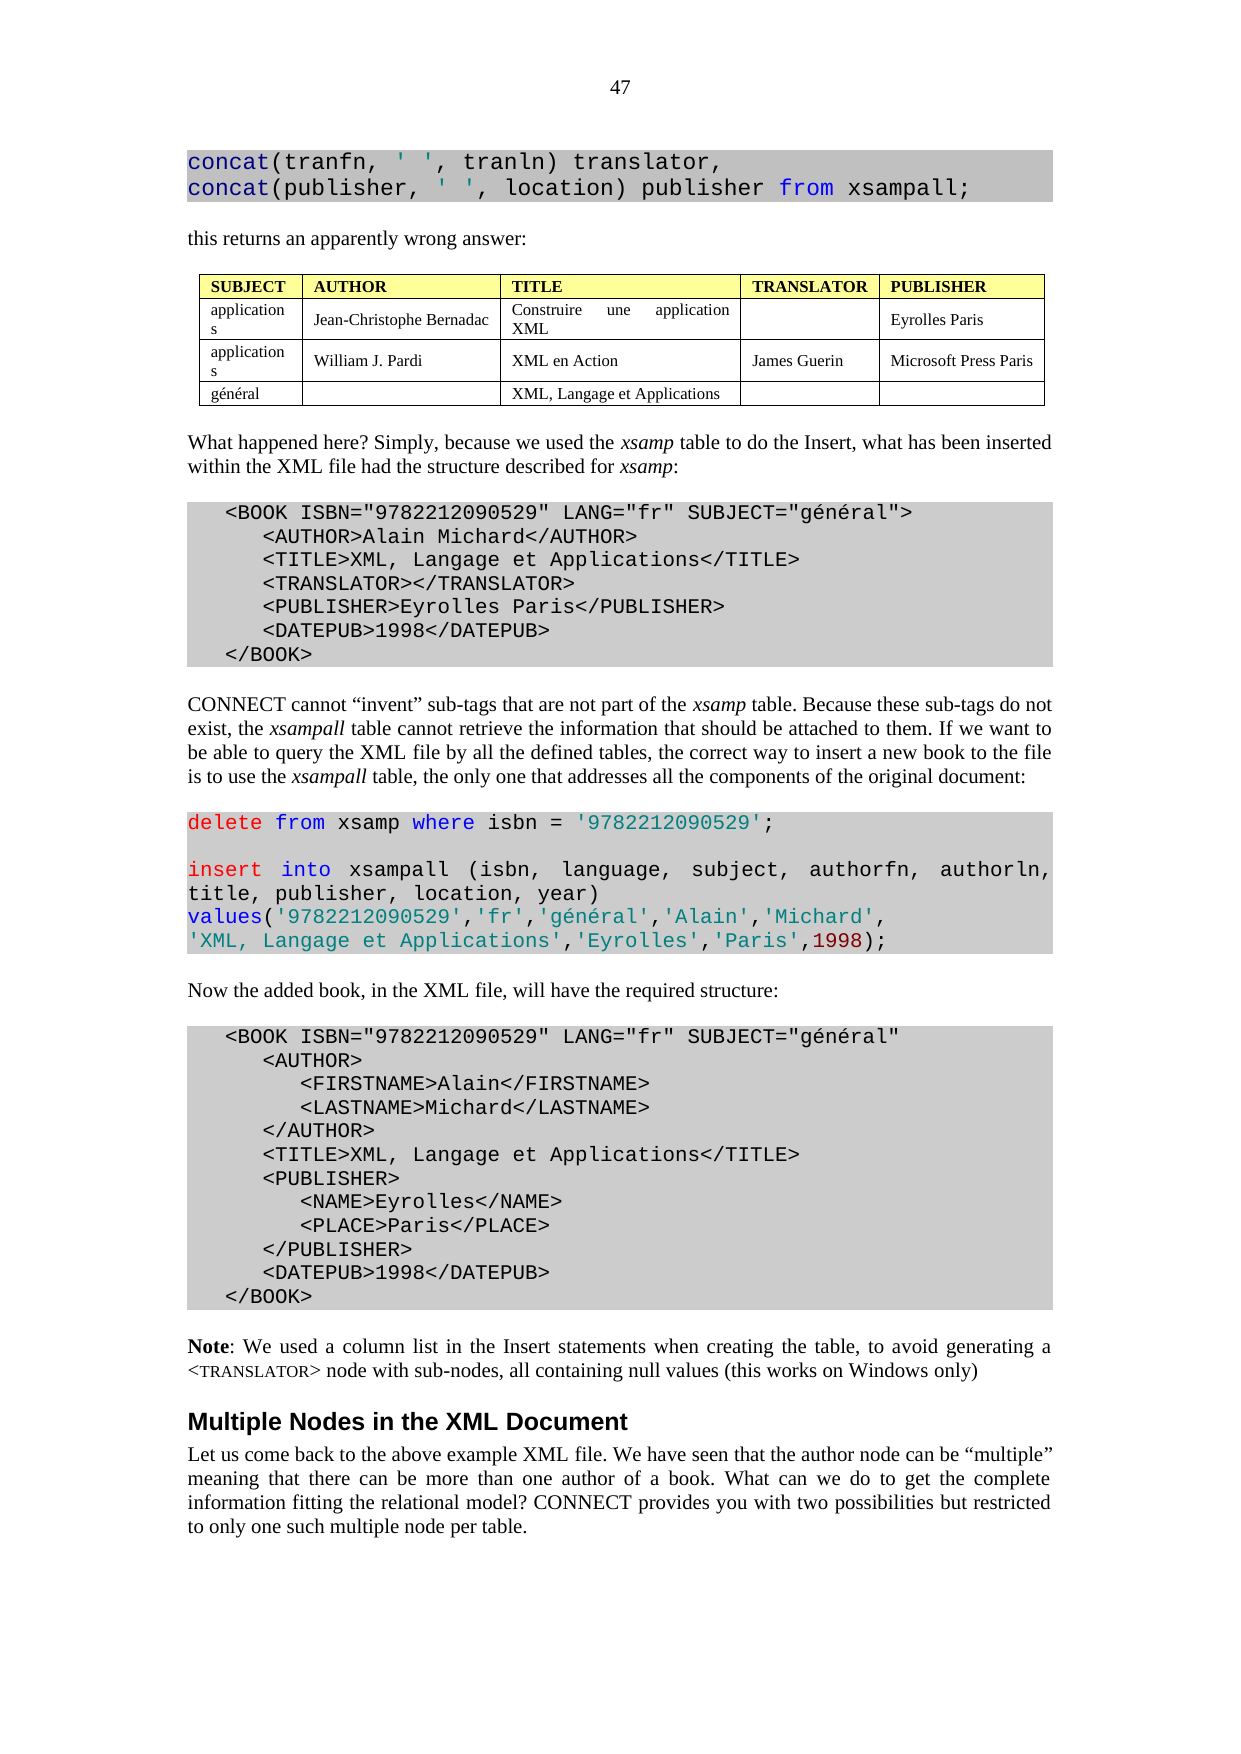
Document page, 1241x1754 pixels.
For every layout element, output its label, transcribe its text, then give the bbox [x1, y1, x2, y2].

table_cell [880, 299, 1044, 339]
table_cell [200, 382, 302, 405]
text 'XML, Langage et Applications','Eyrolles','Paris',1998); [187, 930, 1053, 954]
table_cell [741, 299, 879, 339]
text insert into xsampall (isbn, language, subject, authorfn, authorln, title, publisher, location, year) [187, 859, 1053, 906]
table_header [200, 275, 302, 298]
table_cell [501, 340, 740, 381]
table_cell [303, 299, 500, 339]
text <DATEPUB>1998</DATEPUB> [187, 620, 1053, 644]
text <AUTHOR>Alain Michard</AUTHOR> [187, 526, 1053, 549]
text <FIRSTNAME>Alain</FIRSTNAME> [187, 1073, 1053, 1097]
text </BOOK> [187, 644, 1053, 667]
text <PUBLISHER>Eyrolles Paris</PUBLISHER> [187, 597, 1053, 620]
text <BOOK ISBN="9782212090529" LANG="fr" SUBJECT="général" [187, 1026, 1053, 1049]
text <LASTNAME>Michard</LASTNAME> [187, 1097, 1053, 1121]
text <NAME>Eyrolles</NAME> [187, 1191, 1053, 1215]
text </BOOK> [187, 1286, 1053, 1310]
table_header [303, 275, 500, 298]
text <TITLE>XML, Langage et Applications</TITLE> [187, 1144, 1053, 1168]
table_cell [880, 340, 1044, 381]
text <PUBLISHER> [187, 1168, 1053, 1191]
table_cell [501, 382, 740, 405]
text Now the added book, in the XML file, will have the required structure: [187, 978, 1053, 1002]
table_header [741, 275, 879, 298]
text <AUTHOR> [187, 1049, 1053, 1073]
text <PLACE>Paris</PLACE> [187, 1215, 1053, 1239]
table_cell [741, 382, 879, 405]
text </AUTHOR> [187, 1121, 1053, 1144]
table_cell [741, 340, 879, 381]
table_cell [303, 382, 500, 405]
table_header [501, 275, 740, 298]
text this returns an apparently wrong answer: [187, 226, 1053, 250]
text <TRANSLATOR></TRANSLATOR> [187, 573, 1053, 597]
text delete from xsamp where isbn = '9782212090529'; [187, 812, 1053, 836]
subtitle Multiple Nodes in the XML Document [187, 1407, 1053, 1436]
text Let us come back to the above example XML file. We have seen that the author node can be “multiple” meaning that there can be more than one author of a book. What can we do to get the complete information fitting the relational model? CONNECT provides you with two possibilities but restricted to only one such multiple node per table. [187, 1442, 1053, 1538]
text What happened here? Simply, because we used the xsamp table to do the Insert, what has been inserted within the XML file had the structure described for xsamp: [187, 430, 1053, 478]
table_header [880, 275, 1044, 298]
text concat(tranfn, ' ', tranln) translator, [187, 150, 1053, 176]
text CONNECT cannot “invent” sub-tags that are not part of the xsamp table. Because these sub-tags do not exist, the xsampall table cannot retrieve the information that should be attached to them. If we want to be able to query the XML file by all the defined tables, the correct way to insert a new book to the file is to use the xsampall table, the only one that addresses all the components of the original document: [187, 692, 1053, 788]
text values('9782212090529','fr','général','Alain','Michard', [187, 906, 1053, 930]
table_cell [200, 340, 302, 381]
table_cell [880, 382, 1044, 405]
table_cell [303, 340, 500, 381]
text <TITLE>XML, Langage et Applications</TITLE> [187, 549, 1053, 573]
text <DATEPUB>1998</DATEPUB> [187, 1262, 1053, 1286]
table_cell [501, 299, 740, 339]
text </PUBLISHER> [187, 1239, 1053, 1262]
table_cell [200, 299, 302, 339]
text concat(publisher, ' ', location) publisher from xsampall; [187, 176, 1053, 202]
text Note: We used a column list in the Insert statements when creating the table, to avoid generating a <translator> node with sub-nodes, all containing null values (this works on Windows only) [187, 1334, 1053, 1382]
text <BOOK ISBN="9782212090529" LANG="fr" SUBJECT="général"> [187, 502, 1053, 526]
